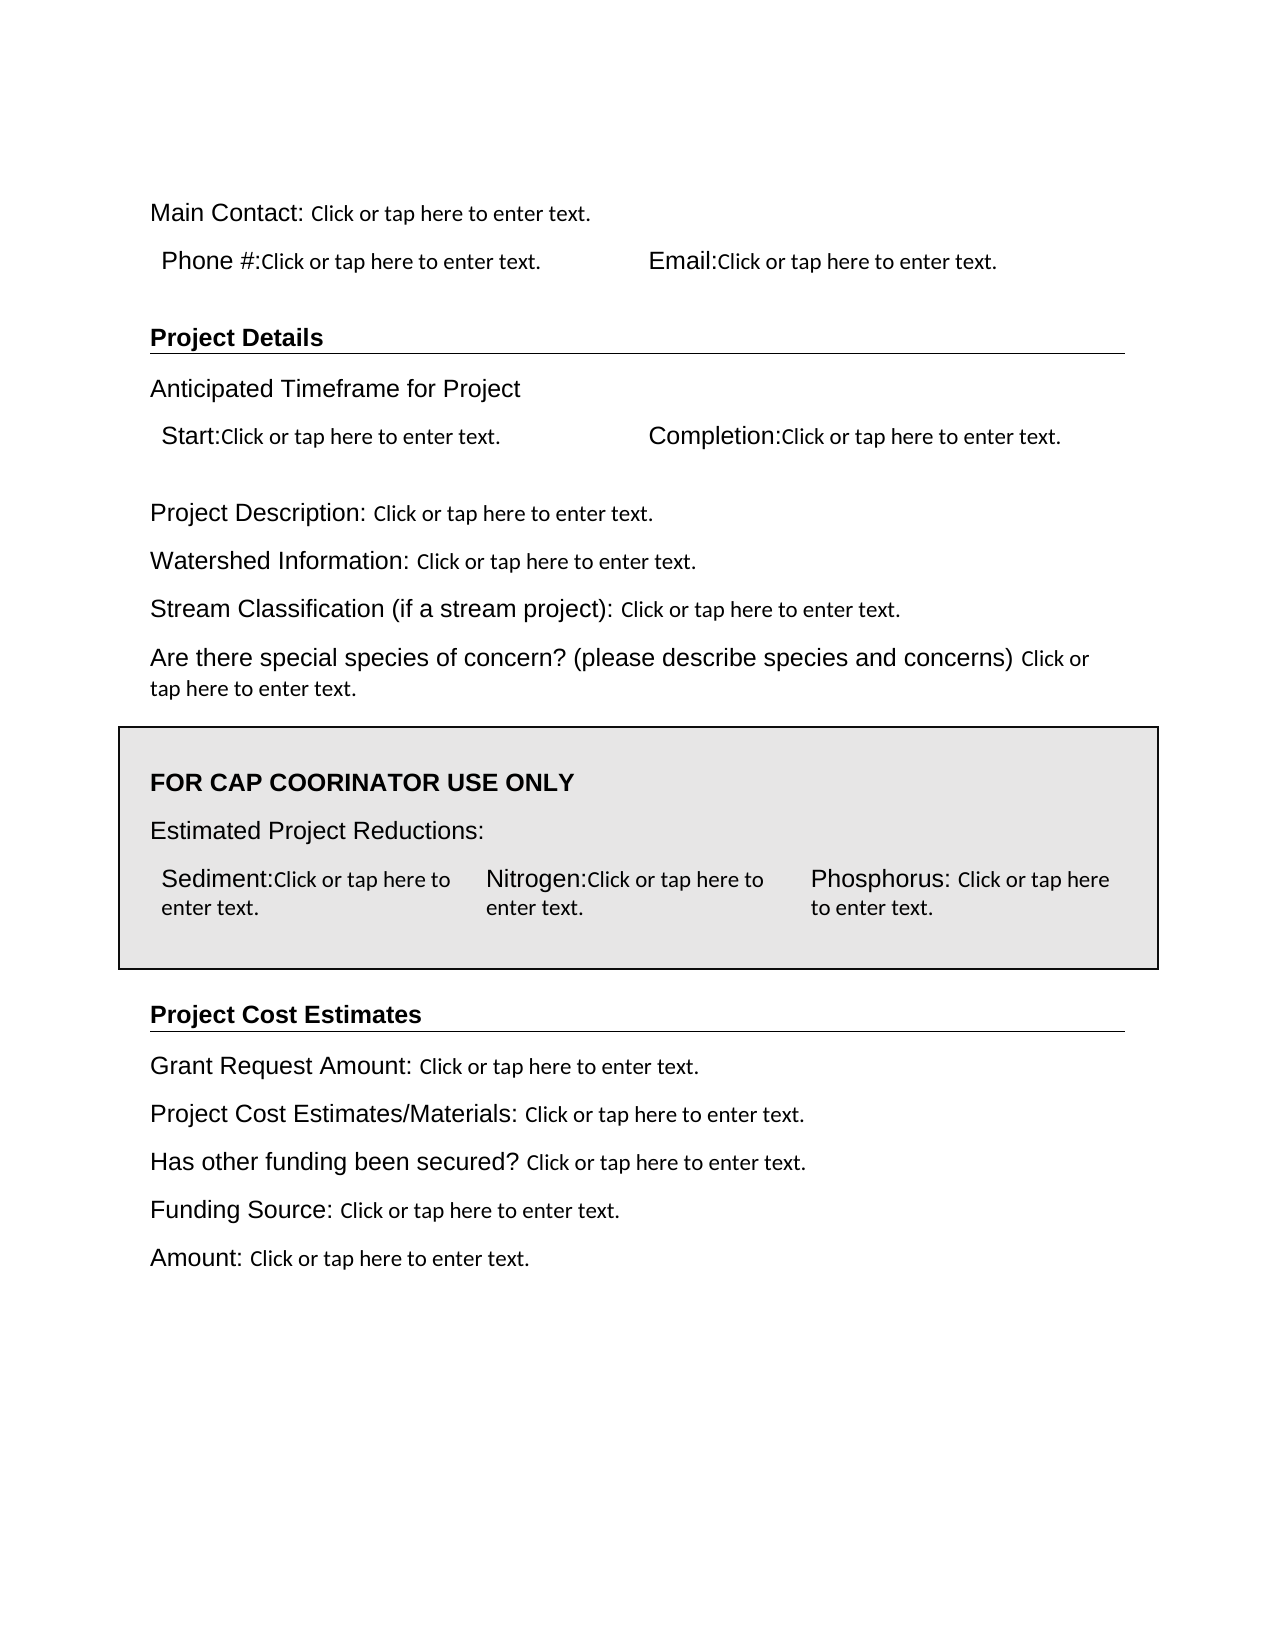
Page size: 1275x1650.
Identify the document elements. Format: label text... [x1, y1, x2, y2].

table_header Phosphorus: [799, 864, 1124, 921]
text Are there special species of concern? (please describe species and concerns) [150, 642, 1125, 702]
text Estimated Project Reductions: [150, 816, 1125, 845]
table_header Completion: [637, 421, 1124, 450]
text Main Contact: [150, 198, 1125, 227]
table_header Nitrogen: [475, 864, 799, 921]
table_header Sediment: [150, 864, 474, 921]
table_header Start: [150, 421, 637, 450]
table_header Email: [637, 246, 1124, 275]
text Stream Classification (if a stream project): [150, 594, 1125, 623]
text Amount: [150, 1243, 1125, 1272]
text Project Cost Estimates/Materials: [150, 1099, 1125, 1128]
text Grant Request Amount: [150, 1051, 1125, 1080]
text Project Description: [150, 498, 1125, 527]
table_header Phone #: [150, 246, 637, 275]
text Project Details [150, 323, 1125, 353]
text Project Cost Estimates [150, 969, 1125, 1031]
text Funding Source: [150, 1195, 1125, 1224]
text Has other funding been secured? [150, 1147, 1125, 1176]
text FOR CAP COORINATOR USE ONLY [150, 768, 1125, 797]
text Anticipated Timeframe for Project [150, 373, 1125, 402]
text Watershed Information: [150, 546, 1125, 575]
